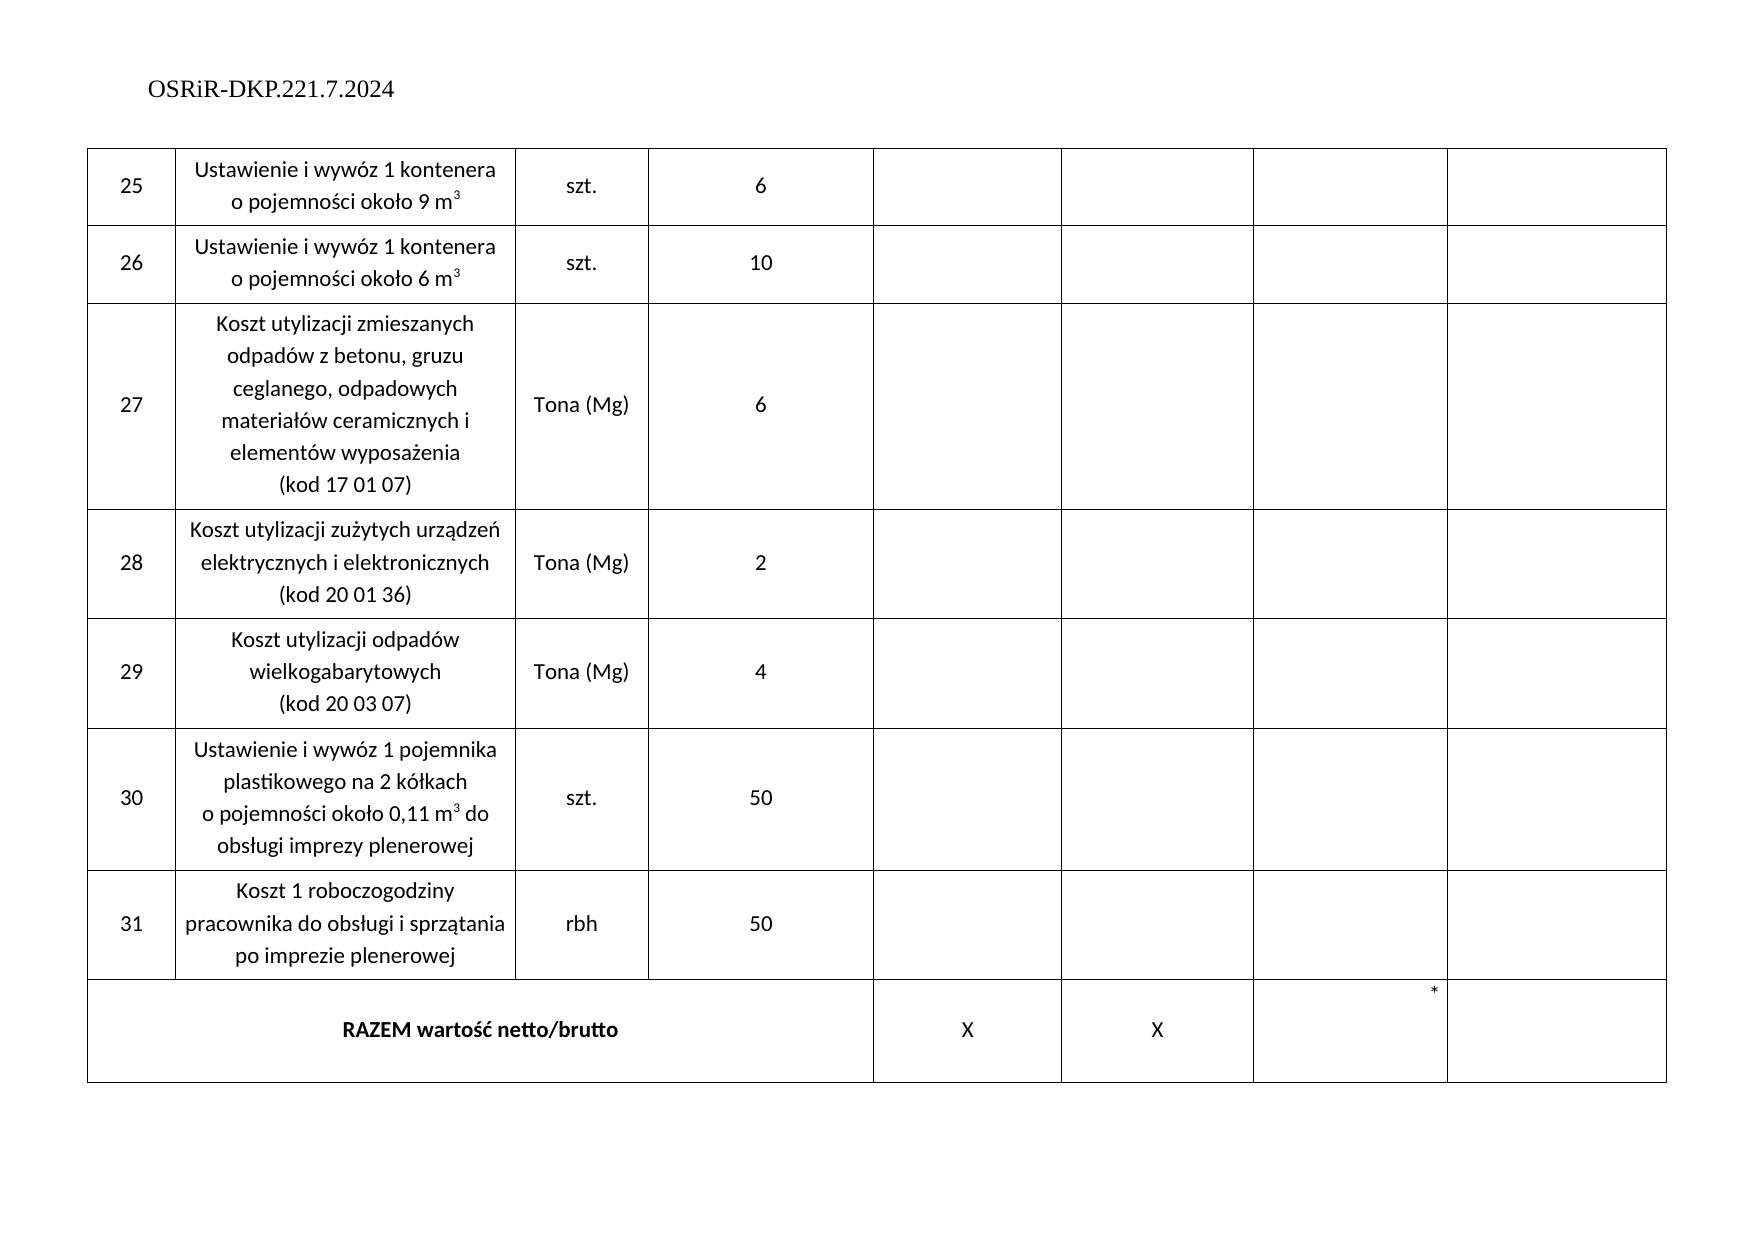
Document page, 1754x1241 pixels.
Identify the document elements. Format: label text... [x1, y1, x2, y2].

table_cell [1448, 304, 1666, 509]
table_cell 25 [88, 149, 175, 225]
table_cell 29 [88, 619, 175, 728]
table_cell Ustawienie i wywóz 1 kontenera o pojemności około 6 m3 [176, 226, 515, 302]
table_cell rbh [516, 871, 648, 979]
table_cell [1448, 226, 1666, 302]
table_cell Tona (Mg) [516, 304, 648, 509]
table_cell szt. [516, 226, 648, 302]
table_cell [1448, 729, 1666, 869]
table_cell [1062, 226, 1253, 302]
table_cell [874, 619, 1061, 728]
table_cell 4 [649, 619, 873, 728]
table_cell szt. [516, 729, 648, 869]
table_cell Ustawienie i wywóz 1 pojemnika plastikowego na 2 kółkach o pojemności około 0,11 m3 do obsługi imprezy plenerowej [176, 729, 515, 869]
table_cell [1254, 871, 1447, 979]
table_cell 2 [649, 510, 873, 618]
table_cell [1254, 149, 1447, 225]
table_cell [1062, 510, 1253, 618]
table_cell [1448, 619, 1666, 728]
table_cell 6 [649, 149, 873, 225]
table_cell * [1254, 980, 1447, 1082]
table_cell Koszt utylizacji zużytych urządzeń elektrycznych i elektronicznych (kod 20 01 36) [176, 510, 515, 618]
table_cell [1254, 226, 1447, 302]
table_cell 10 [649, 226, 873, 302]
table_cell [1062, 149, 1253, 225]
table_cell [1254, 510, 1447, 618]
table_cell Tona (Mg) [516, 619, 648, 728]
table_cell [874, 510, 1061, 618]
table_cell [1062, 619, 1253, 728]
table_cell Koszt utylizacji odpadów wielkogabarytowych (kod 20 03 07) [176, 619, 515, 728]
table_cell X [874, 980, 1061, 1082]
table_cell [874, 304, 1061, 509]
table_cell [1254, 304, 1447, 509]
table_cell [874, 871, 1061, 979]
table_cell [1448, 149, 1666, 225]
table_cell [1448, 510, 1666, 618]
table_cell 50 [649, 871, 873, 979]
table_cell 50 [649, 729, 873, 869]
table_cell Koszt 1 roboczogodziny pracownika do obsługi i sprzątania po imprezie plenerowej [176, 871, 515, 979]
table_cell X [1062, 980, 1253, 1082]
table_cell [1254, 729, 1447, 869]
table_cell [1062, 871, 1253, 979]
table_cell 28 [88, 510, 175, 618]
table_cell [1448, 871, 1666, 979]
table_cell Ustawienie i wywóz 1 kontenera o pojemności około 9 m3 [176, 149, 515, 225]
table_cell Tona (Mg) [516, 510, 648, 618]
table_cell RAZEM wartość netto/brutto [88, 980, 873, 1082]
table_cell [1062, 304, 1253, 509]
table_cell 6 [649, 304, 873, 509]
table_cell 30 [88, 729, 175, 869]
table_cell [1254, 619, 1447, 728]
table_cell [1448, 980, 1666, 1082]
table_cell 31 [88, 871, 175, 979]
table_cell [874, 149, 1061, 225]
table_cell szt. [516, 149, 648, 225]
table_cell [874, 729, 1061, 869]
table_cell [874, 226, 1061, 302]
table_cell 27 [88, 304, 175, 509]
table_cell Koszt utylizacji zmieszanych odpadów z betonu, gruzu ceglanego, odpadowych materiałów ceramicznych i elementów wyposażenia (kod 17 01 07) [176, 304, 515, 509]
table_cell 26 [88, 226, 175, 302]
table_cell [1062, 729, 1253, 869]
